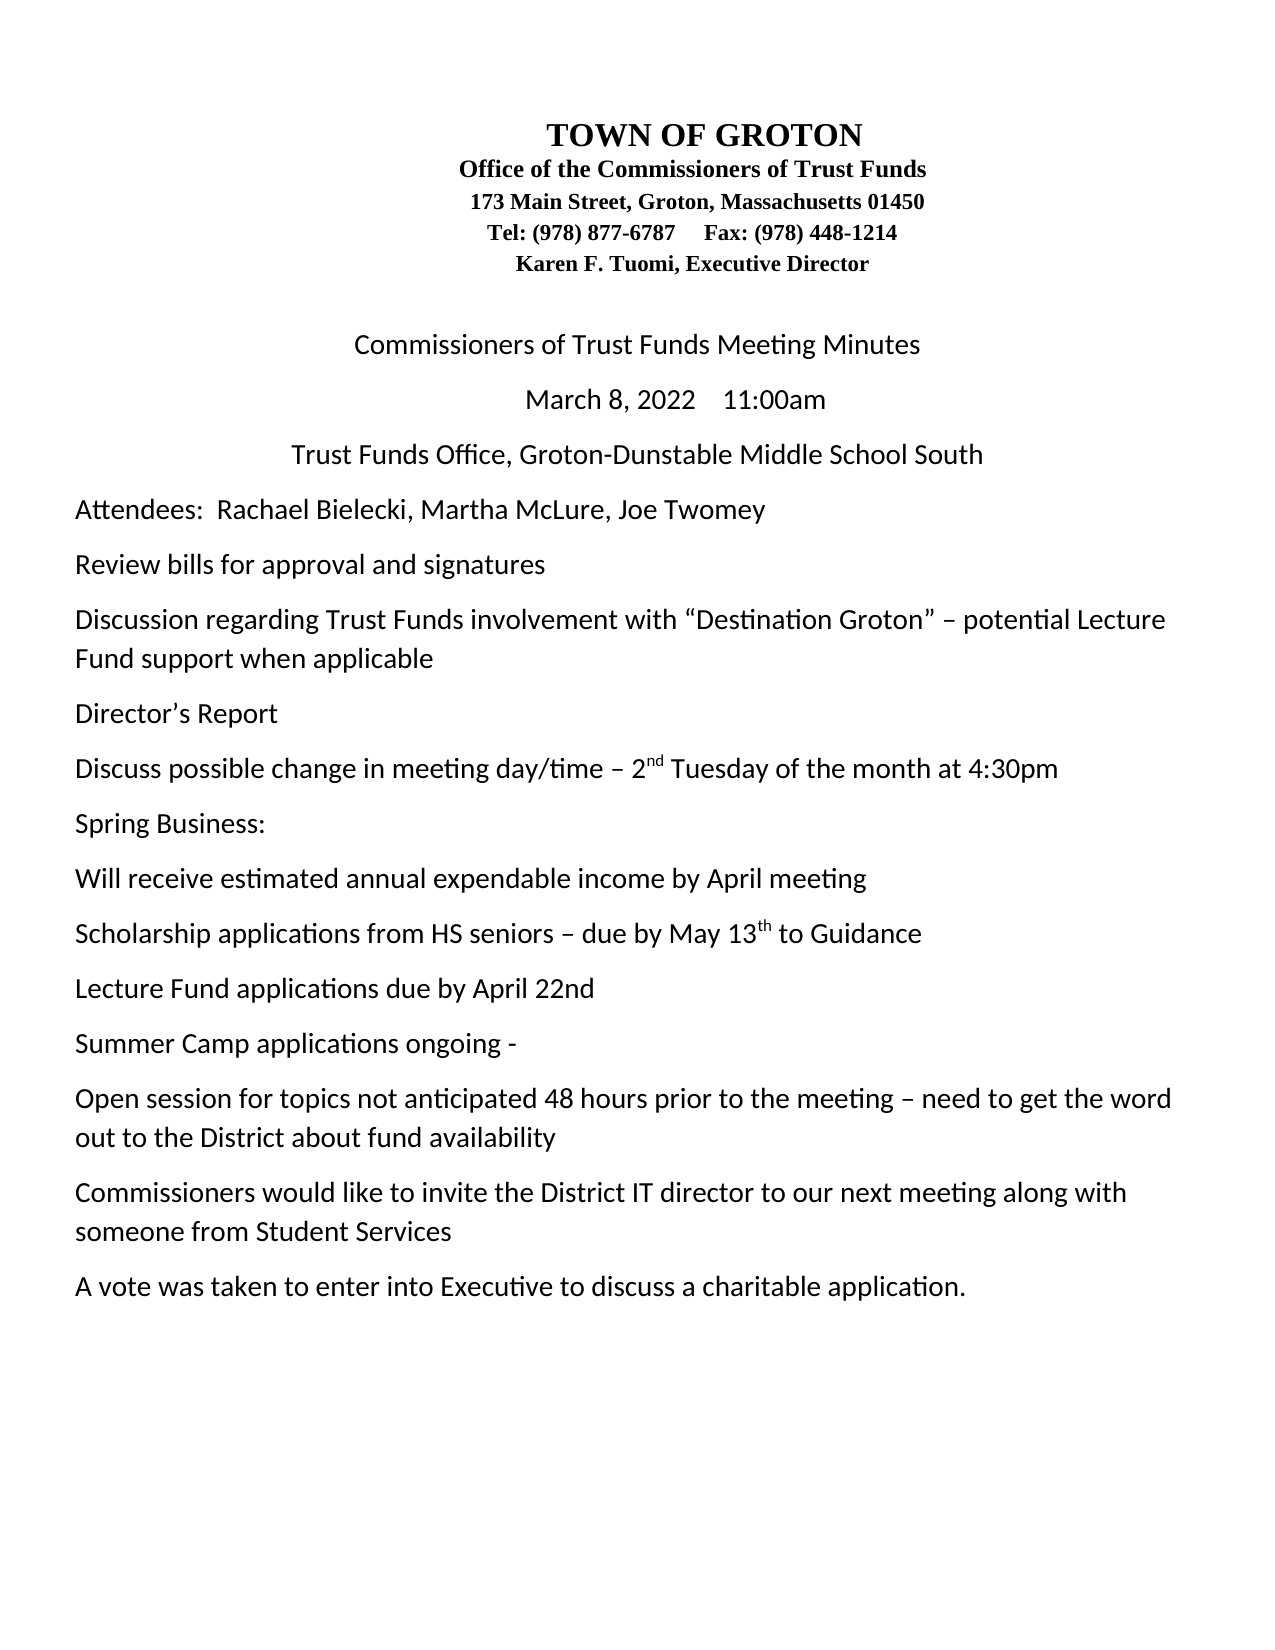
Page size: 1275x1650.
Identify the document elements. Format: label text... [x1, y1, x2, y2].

text Will receive estimated annual expendable income by April meeting [75, 860, 1200, 896]
text A vote was taken to enter into Executive to discuss a charitable application. [75, 1268, 1200, 1303]
text Director’s Report [75, 695, 1200, 731]
text Scholarship applications from HS seniors – due by May 13th to Guidance [75, 915, 1200, 951]
text Discussion regarding Trust Funds involvement with “Destination Groton” – potential Lecture Fund support when applicable [75, 601, 1200, 675]
text Summer Camp applications ongoing - [75, 1026, 1200, 1061]
text Commissioners of Trust Funds Meeting Minutes [75, 326, 1200, 361]
text Attendees: Rachael Bielecki, Martha McLure, Joe Twomey [75, 491, 1200, 527]
text Review bills for approval and signatures [75, 546, 1200, 582]
text Lecture Fund applications due by April 22nd [75, 970, 1200, 1006]
text Commissioners would like to invite the District IT director to our next meeting along with someone from Student Services [75, 1174, 1200, 1248]
text Discuss possible change in meeting day/time – 2nd Tuesday of the month at 4:30pm [75, 750, 1200, 786]
text Trust Funds Office, Groton-Dunstable Middle School South [75, 436, 1200, 472]
text Spring Business: [75, 805, 1200, 841]
text March 8, 2022 11:00am [450, 381, 1200, 417]
text Open session for topics not anticipated 48 hours prior to the meeting – need to get the word out to the District about fund availability [75, 1081, 1200, 1155]
